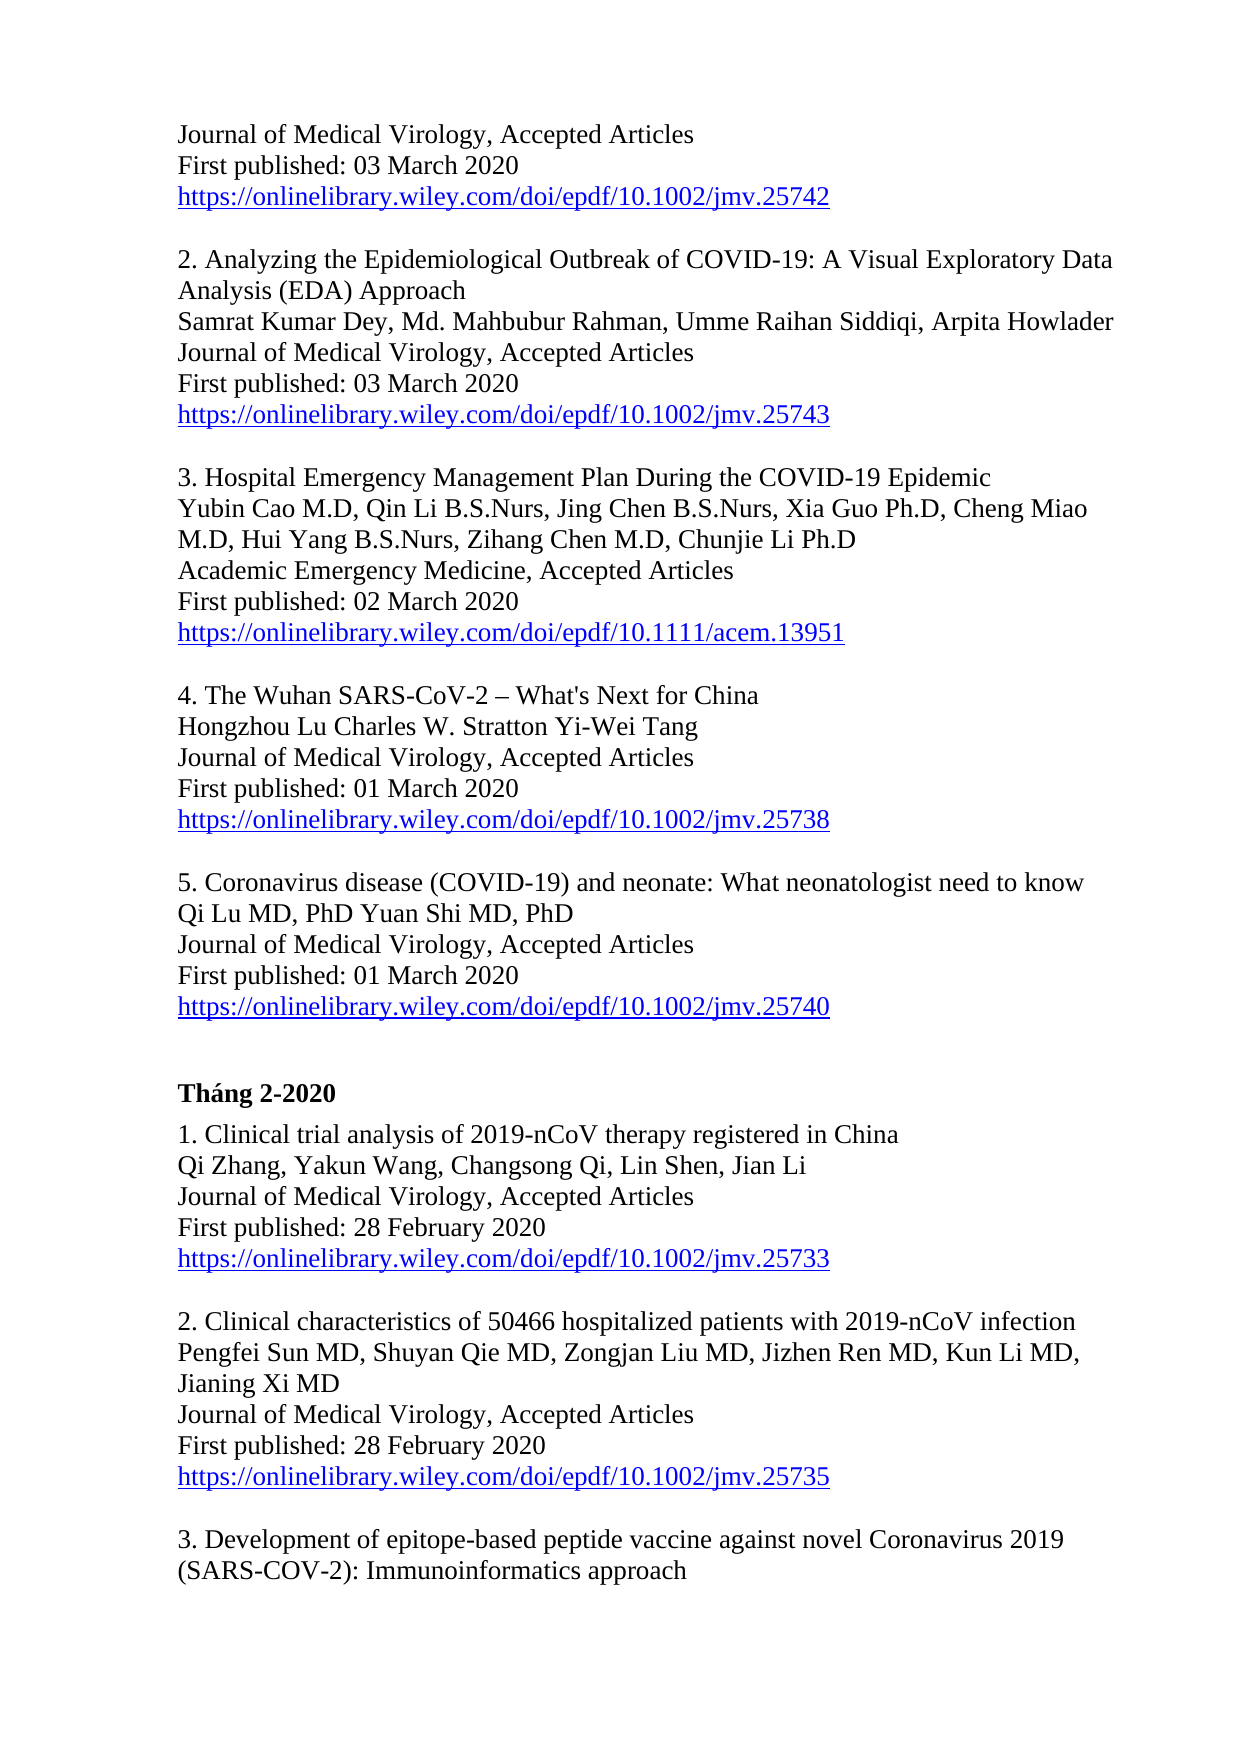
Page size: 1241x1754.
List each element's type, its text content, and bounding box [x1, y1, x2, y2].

text First published: 28 February 2020 [177, 1429, 1122, 1461]
text https://onlinelibrary.wiley.com/doi/epdf/10.1002/jmv.25735 [177, 1461, 1122, 1492]
text First published: 02 March 2020 [177, 585, 1122, 616]
text 2. Clinical characteristics of 50466 hospitalized patients with 2019‐nCoV infection [177, 1305, 1122, 1336]
text Academic Emergency Medicine, Accepted Articles [177, 554, 1122, 585]
subtitle Tháng 2-2020 [177, 1077, 1122, 1109]
text Journal of Medical Virology, Accepted Articles [177, 1180, 1122, 1211]
text https://onlinelibrary.wiley.com/doi/epdf/10.1002/jmv.25740 [177, 990, 1122, 1021]
text Qi Lu MD, PhD Yuan Shi MD, PhD [177, 897, 1122, 928]
text Hongzhou Lu Charles W. Stratton Yi‐Wei Tang [177, 710, 1122, 741]
text https://onlinelibrary.wiley.com/doi/epdf/10.1002/jmv.25742 [177, 180, 1122, 212]
text 5. Coronavirus disease (COVID‐19) and neonate: What neonatologist need to know [177, 866, 1122, 897]
text Pengfei Sun MD, Shuyan Qie MD, Zongjan Liu MD, Jizhen Ren MD, Kun Li MD, Jianing Xi MD [177, 1336, 1122, 1398]
text Yubin Cao M.D, Qin Li B.S.Nurs, Jing Chen B.S.Nurs, Xia Guo Ph.D, Cheng Miao M.D, Hui Yang B.S.Nurs, Zihang Chen M.D, Chunjie Li Ph.D [177, 492, 1122, 554]
text https://onlinelibrary.wiley.com/doi/epdf/10.1002/jmv.25738 [177, 803, 1122, 834]
text Journal of Medical Virology, Accepted Articles [177, 1398, 1122, 1429]
text Journal of Medical Virology, Accepted Articles [177, 741, 1122, 772]
text Samrat Kumar Dey, Md. Mahbubur Rahman, Umme Raihan Siddiqi, Arpita Howlader [177, 305, 1122, 336]
text 3. Development of epitope‐based peptide vaccine against novel Coronavirus 2019 (SARS‐COV‐2): Immunoinformatics approach [177, 1523, 1122, 1585]
text 2. Analyzing the Epidemiological Outbreak of COVID‐19: A Visual Exploratory Data Analysis (EDA) Approach [177, 243, 1122, 305]
text 3. Hospital Emergency Management Plan During the COVID‐19 Epidemic [177, 461, 1122, 492]
text Qi Zhang, Yakun Wang, Changsong Qi, Lin Shen, Jian Li [177, 1149, 1122, 1180]
text 1. Clinical trial analysis of 2019‐nCoV therapy registered in China [177, 1118, 1122, 1149]
text First published: 28 February 2020 [177, 1211, 1122, 1242]
text https://onlinelibrary.wiley.com/doi/epdf/10.1002/jmv.25733 [177, 1242, 1122, 1274]
text https://onlinelibrary.wiley.com/doi/epdf/10.1002/jmv.25743 [177, 398, 1122, 429]
text https://onlinelibrary.wiley.com/doi/epdf/10.1111/acem.13951 [177, 616, 1122, 648]
text Journal of Medical Virology, Accepted Articles [177, 928, 1122, 959]
text First published: 01 March 2020 [177, 959, 1122, 990]
text Journal of Medical Virology, Accepted Articles [177, 118, 1122, 149]
text First published: 03 March 2020 [177, 149, 1122, 180]
text First published: 03 March 2020 [177, 367, 1122, 398]
text First published: 01 March 2020 [177, 772, 1122, 803]
text 4. The Wuhan SARS‐CoV‐2 – What's Next for China [177, 679, 1122, 710]
text Journal of Medical Virology, Accepted Articles [177, 336, 1122, 367]
